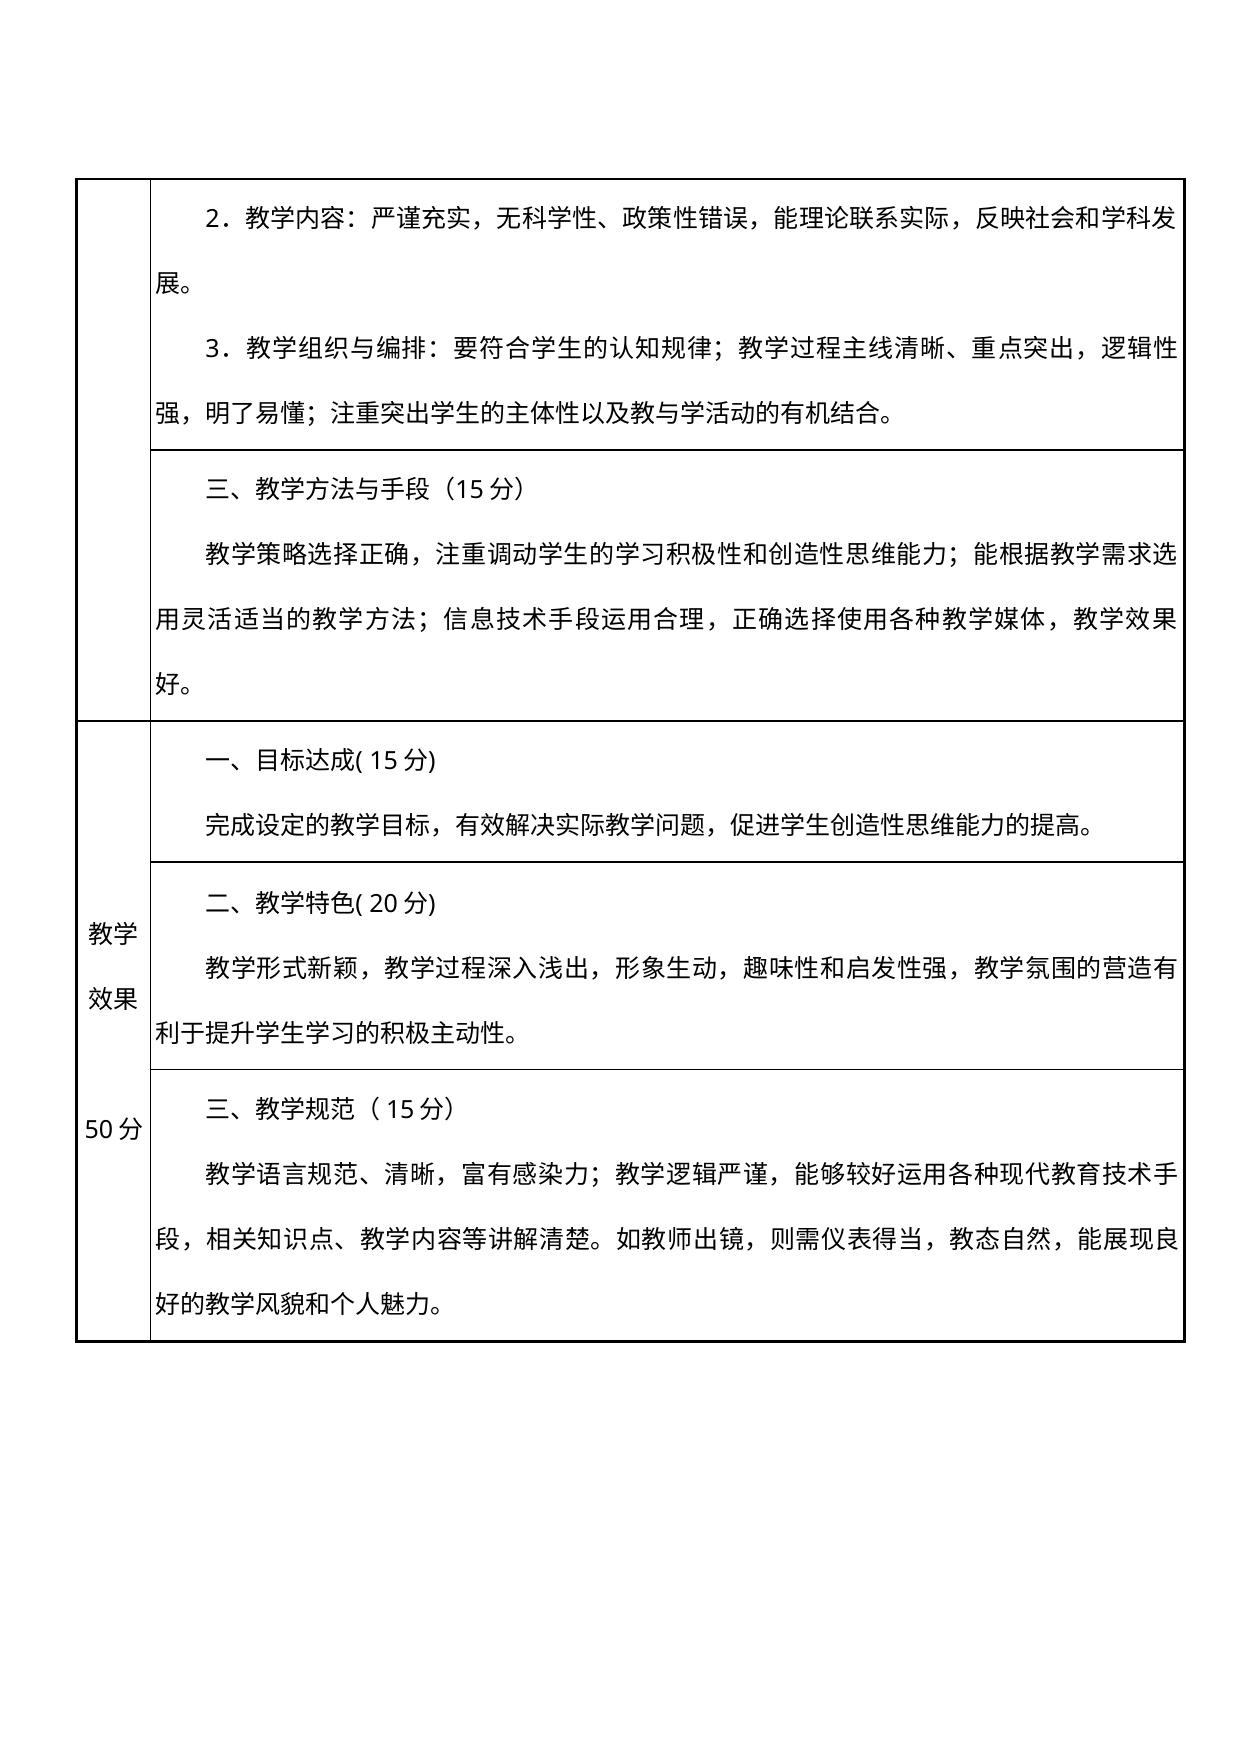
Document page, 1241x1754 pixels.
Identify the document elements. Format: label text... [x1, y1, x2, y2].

table_cell 一、目标达成( 15分) 完成设定的教学目标，有效解决实际教学问题，促进学生创造性思维能力的提高。 [151, 722, 1183, 861]
table_cell 三、教学规范（ 15分） 教学语言规范、清晰，富有感染力；教学逻辑严谨，能够较好运用各种现代教育技术手段，相关知识点、教学内容等讲解清楚。如教师出镜，则需仪表得当，教态自然，能展现良好的教学风貌和个人魅力。 [151, 1070, 1183, 1339]
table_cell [151, 180, 1183, 449]
table_cell 二、教学特色( 20分) 教学形式新颖，教学过程深入浅出，形象生动，趣味性和启发性强，教学氛围的营造有利于提升学生学习的积极主动性。 [151, 863, 1183, 1068]
table_cell 三、教学方法与手段（15分） 教学策略选择正确，注重调动学生的学习积极性和创造性思维能力；能根据教学需求选用灵活适当的教学方法；信息技术手段运用合理，正确选择使用各种教学媒体，教学效果好。 [151, 451, 1183, 720]
table_cell 教学 效果 50分 [78, 722, 150, 1339]
